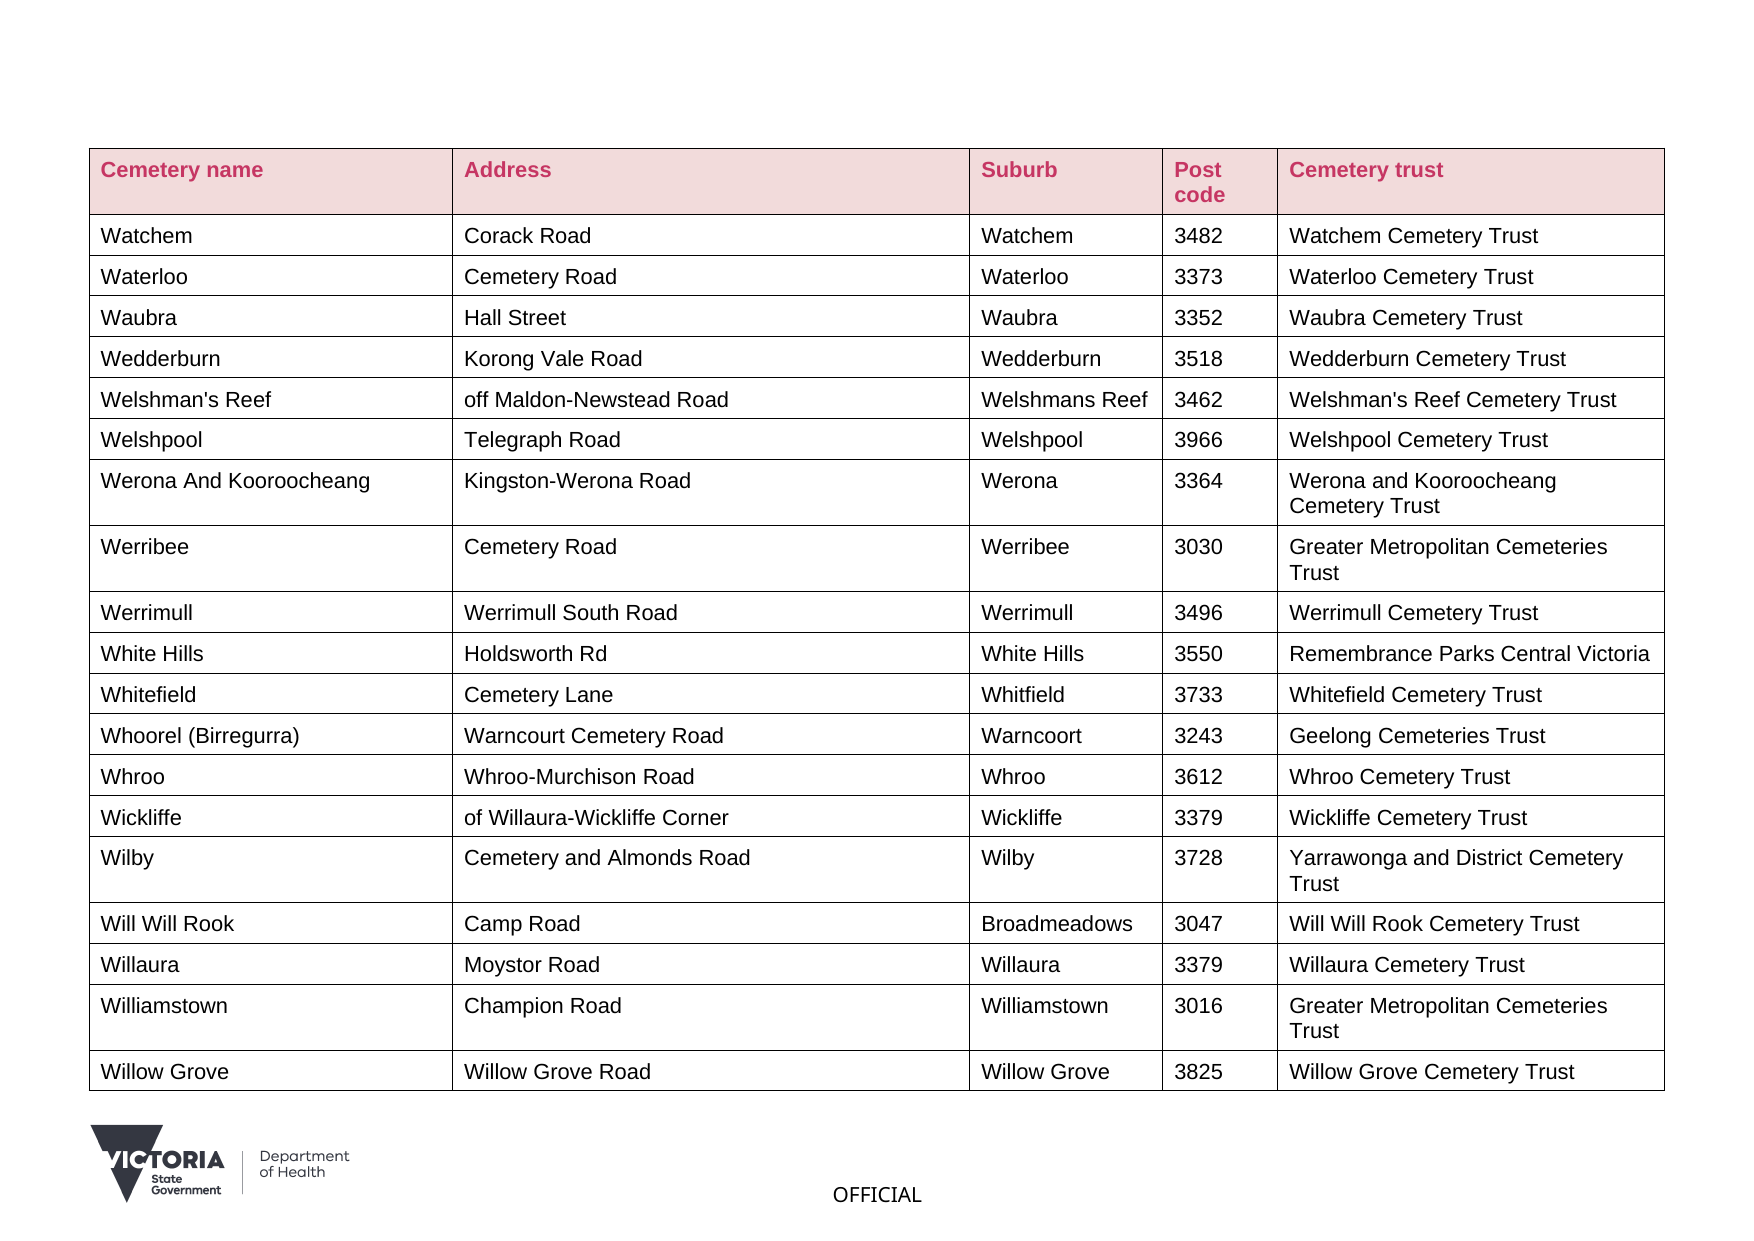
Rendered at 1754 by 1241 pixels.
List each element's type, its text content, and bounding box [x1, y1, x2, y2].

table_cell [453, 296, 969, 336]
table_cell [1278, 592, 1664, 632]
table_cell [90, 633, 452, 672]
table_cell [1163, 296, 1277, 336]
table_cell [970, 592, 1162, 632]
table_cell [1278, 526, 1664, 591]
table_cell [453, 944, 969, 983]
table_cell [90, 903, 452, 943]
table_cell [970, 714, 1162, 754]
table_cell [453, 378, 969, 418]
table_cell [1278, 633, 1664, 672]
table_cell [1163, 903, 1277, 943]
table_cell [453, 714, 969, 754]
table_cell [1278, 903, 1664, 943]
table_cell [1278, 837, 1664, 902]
table_header Cemetery trust [1278, 149, 1664, 214]
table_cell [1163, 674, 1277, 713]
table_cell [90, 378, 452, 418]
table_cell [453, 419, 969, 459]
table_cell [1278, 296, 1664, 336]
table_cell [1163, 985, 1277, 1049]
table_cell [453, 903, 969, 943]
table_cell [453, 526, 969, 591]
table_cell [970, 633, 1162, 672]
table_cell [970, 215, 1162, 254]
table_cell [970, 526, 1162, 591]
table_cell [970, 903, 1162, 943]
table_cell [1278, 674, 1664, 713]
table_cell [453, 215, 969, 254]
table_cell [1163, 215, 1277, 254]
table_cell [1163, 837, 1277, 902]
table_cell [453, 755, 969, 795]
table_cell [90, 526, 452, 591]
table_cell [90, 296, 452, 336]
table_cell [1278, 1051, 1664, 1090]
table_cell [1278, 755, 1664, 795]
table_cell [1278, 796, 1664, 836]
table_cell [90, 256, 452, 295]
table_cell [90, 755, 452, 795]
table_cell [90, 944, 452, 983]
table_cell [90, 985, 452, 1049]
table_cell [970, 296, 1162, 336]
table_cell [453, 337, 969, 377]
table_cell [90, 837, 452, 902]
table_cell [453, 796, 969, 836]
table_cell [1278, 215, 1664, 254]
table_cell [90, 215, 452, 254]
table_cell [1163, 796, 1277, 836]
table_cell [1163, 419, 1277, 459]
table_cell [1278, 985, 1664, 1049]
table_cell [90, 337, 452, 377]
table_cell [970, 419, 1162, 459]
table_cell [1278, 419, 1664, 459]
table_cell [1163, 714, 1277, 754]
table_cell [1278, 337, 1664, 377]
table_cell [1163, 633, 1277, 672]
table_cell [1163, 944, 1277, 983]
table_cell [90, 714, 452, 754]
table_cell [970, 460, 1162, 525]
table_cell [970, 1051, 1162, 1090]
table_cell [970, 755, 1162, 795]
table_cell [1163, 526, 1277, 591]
picture [0, 1092, 1754, 1241]
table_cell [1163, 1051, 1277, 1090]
table_header Address [453, 149, 969, 214]
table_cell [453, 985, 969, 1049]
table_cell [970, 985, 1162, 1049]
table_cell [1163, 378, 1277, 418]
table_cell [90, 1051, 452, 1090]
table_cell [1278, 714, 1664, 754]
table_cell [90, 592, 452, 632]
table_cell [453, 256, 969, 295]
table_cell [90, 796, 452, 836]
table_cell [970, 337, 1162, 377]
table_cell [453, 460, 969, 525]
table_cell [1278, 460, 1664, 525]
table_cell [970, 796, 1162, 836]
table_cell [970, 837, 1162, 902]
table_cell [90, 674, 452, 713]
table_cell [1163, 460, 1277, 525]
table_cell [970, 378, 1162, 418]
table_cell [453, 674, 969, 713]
table_header Suburb [970, 149, 1162, 214]
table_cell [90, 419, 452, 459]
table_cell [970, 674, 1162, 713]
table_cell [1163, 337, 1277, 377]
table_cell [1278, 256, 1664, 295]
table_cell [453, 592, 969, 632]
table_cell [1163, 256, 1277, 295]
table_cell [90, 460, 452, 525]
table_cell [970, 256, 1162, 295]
table_header Cemetery name [90, 149, 452, 214]
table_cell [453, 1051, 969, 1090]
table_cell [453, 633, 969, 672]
table_header Post code [1163, 149, 1277, 214]
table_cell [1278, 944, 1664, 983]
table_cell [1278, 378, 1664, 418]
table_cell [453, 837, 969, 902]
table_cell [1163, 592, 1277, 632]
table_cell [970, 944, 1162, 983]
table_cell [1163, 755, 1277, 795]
